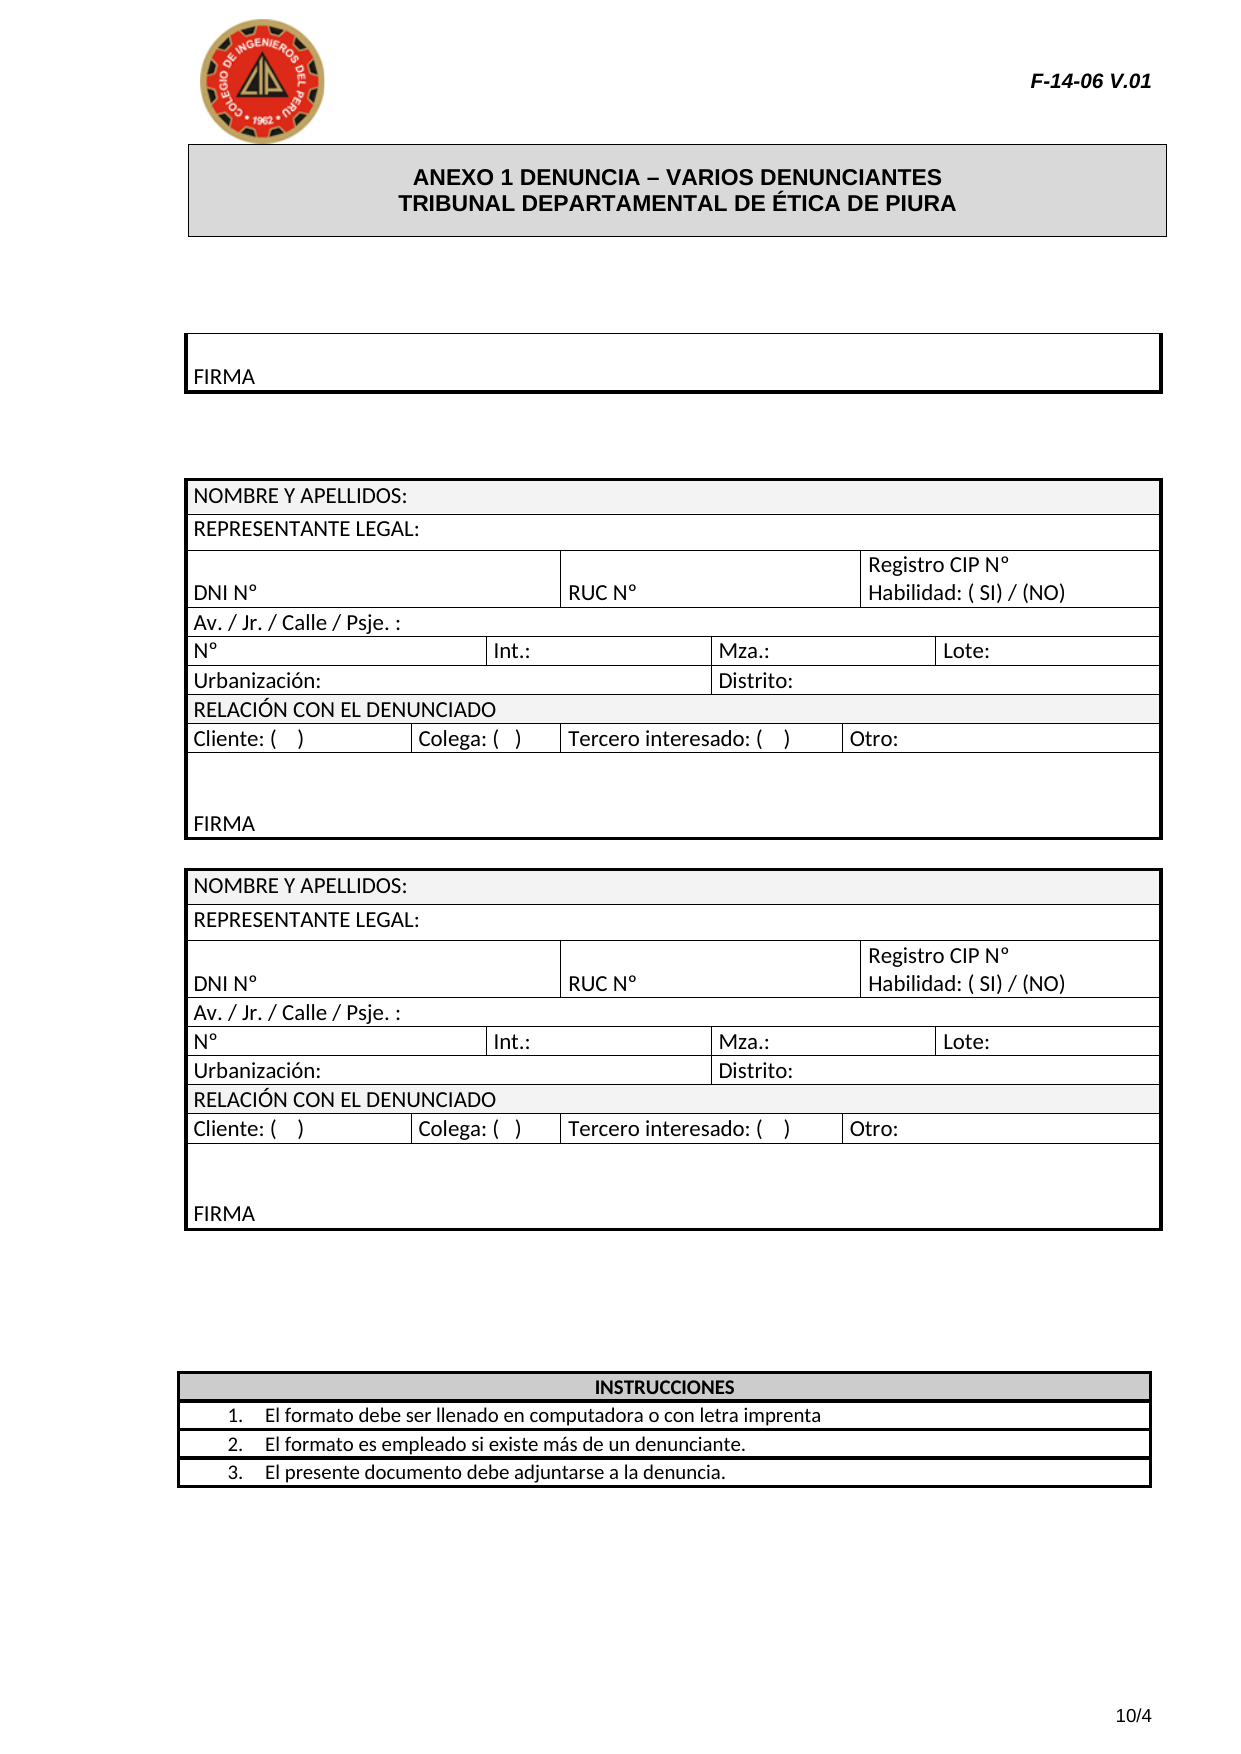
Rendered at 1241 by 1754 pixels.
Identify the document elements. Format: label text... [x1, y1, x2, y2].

table_cell DNI Nº [188, 941, 560, 997]
table_cell Colega: ( ) [412, 1114, 560, 1142]
table_cell Mza.: [712, 637, 935, 665]
table_cell Urbanización: [188, 666, 711, 694]
table_cell RELACIÓN CON EL DENUNCIADO [188, 695, 1159, 723]
table_header NOMBRE Y APELLIDOS: [188, 481, 1159, 513]
table_cell RELACIÓN CON EL DENUNCIADO [188, 1085, 1159, 1113]
table_cell REPRESENTANTE LEGAL: [188, 515, 1159, 549]
table_cell Otro: [843, 1114, 1159, 1142]
table_cell Otro: [843, 724, 1159, 752]
table_cell Distrito: [712, 1056, 1159, 1084]
table_cell Mza.: [712, 1027, 935, 1055]
table_cell Int.: [487, 637, 711, 665]
table_cell Registro CIP Nº Habilidad: ( SI) / (NO) [861, 941, 1159, 997]
table_cell Lote: [936, 1027, 1159, 1055]
table_cell Tercero interesado: ( ) [561, 1114, 842, 1142]
table_cell Lote: [936, 637, 1159, 665]
table_cell El presente documento debe adjuntarse a la denuncia. [180, 1460, 1149, 1485]
table_cell Cliente: ( ) [188, 724, 411, 752]
table_cell Tercero interesado: ( ) [561, 724, 842, 752]
table_cell RUC Nº [561, 551, 860, 607]
table_cell Distrito: [712, 666, 1159, 694]
table_cell El formato es empleado si existe más de un denunciante. [180, 1431, 1149, 1456]
table_cell RUC Nº [561, 941, 860, 997]
table_header NOMBRE Y APELLIDOS: [188, 871, 1159, 904]
table_cell Cliente: ( ) [188, 1114, 411, 1142]
table_cell Int.: [487, 1027, 711, 1055]
table_cell El formato debe ser llenado en computadora o con letra imprenta [180, 1403, 1149, 1428]
table_cell FIRMA [188, 753, 1159, 837]
table_cell Colega: ( ) [412, 724, 560, 752]
table_cell Registro CIP Nº Habilidad: ( SI) / (NO) [861, 551, 1159, 607]
table_cell FIRMA [188, 334, 1159, 390]
table_cell Urbanización: [188, 1056, 711, 1084]
table_cell Av. / Jr. / Calle / Psje. : [188, 608, 1159, 636]
table_cell Av. / Jr. / Calle / Psje. : [188, 998, 1159, 1026]
table_cell FIRMA [188, 1144, 1159, 1227]
table_cell DNI Nº [188, 551, 560, 607]
table_cell REPRESENTANTE LEGAL: [188, 905, 1159, 940]
table_header INSTRUCCIONES [180, 1374, 1149, 1399]
table_cell Nº [188, 1027, 486, 1055]
picture [199, 18, 325, 144]
table_cell Nº [188, 637, 486, 665]
